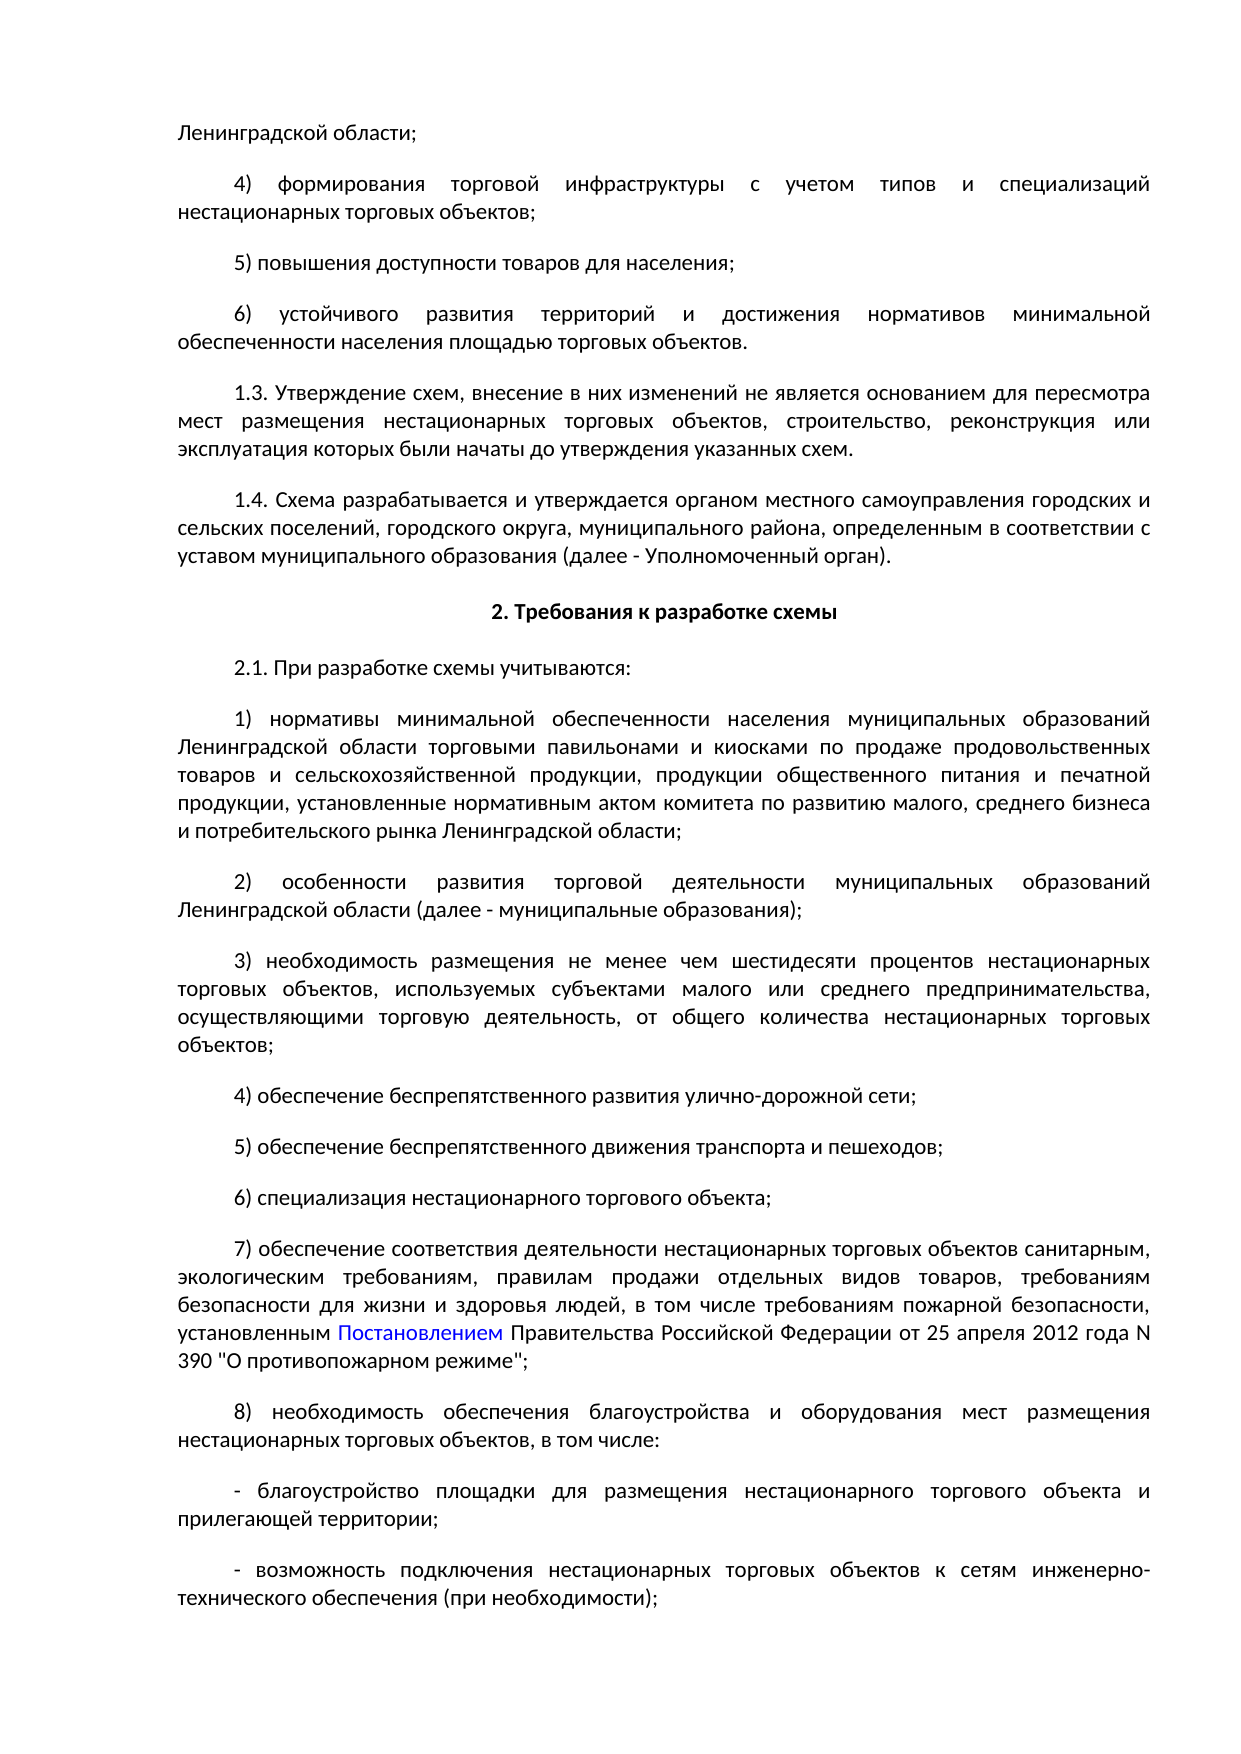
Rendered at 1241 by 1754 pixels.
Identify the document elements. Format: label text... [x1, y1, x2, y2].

text 8) необходимость обеспечения благоустройства и оборудования мест размещения нестационарных торговых объектов, в том числе: [177, 1397, 1152, 1453]
text 1) нормативы минимальной обеспеченности населения муниципальных образований Ленинградской области торговыми павильонами и киосками по продаже продовольственных товаров и сельскохозяйственной продукции, продукции общественного питания и печатной продукции, установленные нормативным актом комитета по развитию малого, среднего бизнеса и потребительского рынка Ленинградской области; [177, 704, 1152, 844]
text 2) особенности развития торговой деятельности муниципальных образований Ленинградской области (далее - муниципальные образования); [177, 867, 1152, 923]
text 4) формирования торговой инфраструктуры с учетом типов и специализаций нестационарных торговых объектов; [177, 169, 1152, 225]
text 1.4. Схема разрабатывается и утверждается органом местного самоуправления городских и сельских поселений, городского округа, муниципального района, определенным в соответствии с уставом муниципального образования (далее - Уполномоченный орган). [177, 485, 1152, 569]
text - возможность подключения нестационарных торговых объектов к сетям инженерно-технического обеспечения (при необходимости); [177, 1555, 1152, 1611]
text 7) обеспечение соответствия деятельности нестационарных торговых объектов санитарным, экологическим требованиям, правилам продажи отдельных видов товаров, требованиям безопасности для жизни и здоровья людей, в том числе требованиям пожарной безопасности, установленным Постановлением Правительства Российской Федерации от 25 апреля 2012 года N 390 "О противопожарном режиме"; [177, 1234, 1152, 1374]
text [177, 118, 1152, 146]
text 3) необходимость размещения не менее чем шестидесяти процентов нестационарных торговых объектов, используемых субъектами малого или среднего предпринимательства, осуществляющими торговую деятельность, от общего количества нестационарных торговых объектов; [177, 946, 1152, 1058]
text 4) обеспечение беспрепятственного развития улично-дорожной сети; [177, 1081, 1152, 1109]
text 1.3. Утверждение схем, внесение в них изменений не является основанием для пересмотра мест размещения нестационарных торговых объектов, строительство, реконструкция или эксплуатация которых были начаты до утверждения указанных схем. [177, 378, 1152, 462]
text 5) обеспечение беспрепятственного движения транспорта и пешеходов; [177, 1132, 1152, 1160]
text 6) специализация нестационарного торгового объекта; [177, 1183, 1152, 1211]
title 2. Требования к разработке схемы [177, 597, 1152, 625]
text 2.1. При разработке схемы учитываются: [177, 653, 1152, 681]
text - благоустройство площадки для размещения нестационарного торгового объекта и прилегающей территории; [177, 1476, 1152, 1532]
text 6) устойчивого развития территорий и достижения нормативов минимальной обеспеченности населения площадью торговых объектов. [177, 299, 1152, 355]
text 5) повышения доступности товаров для населения; [177, 248, 1152, 276]
